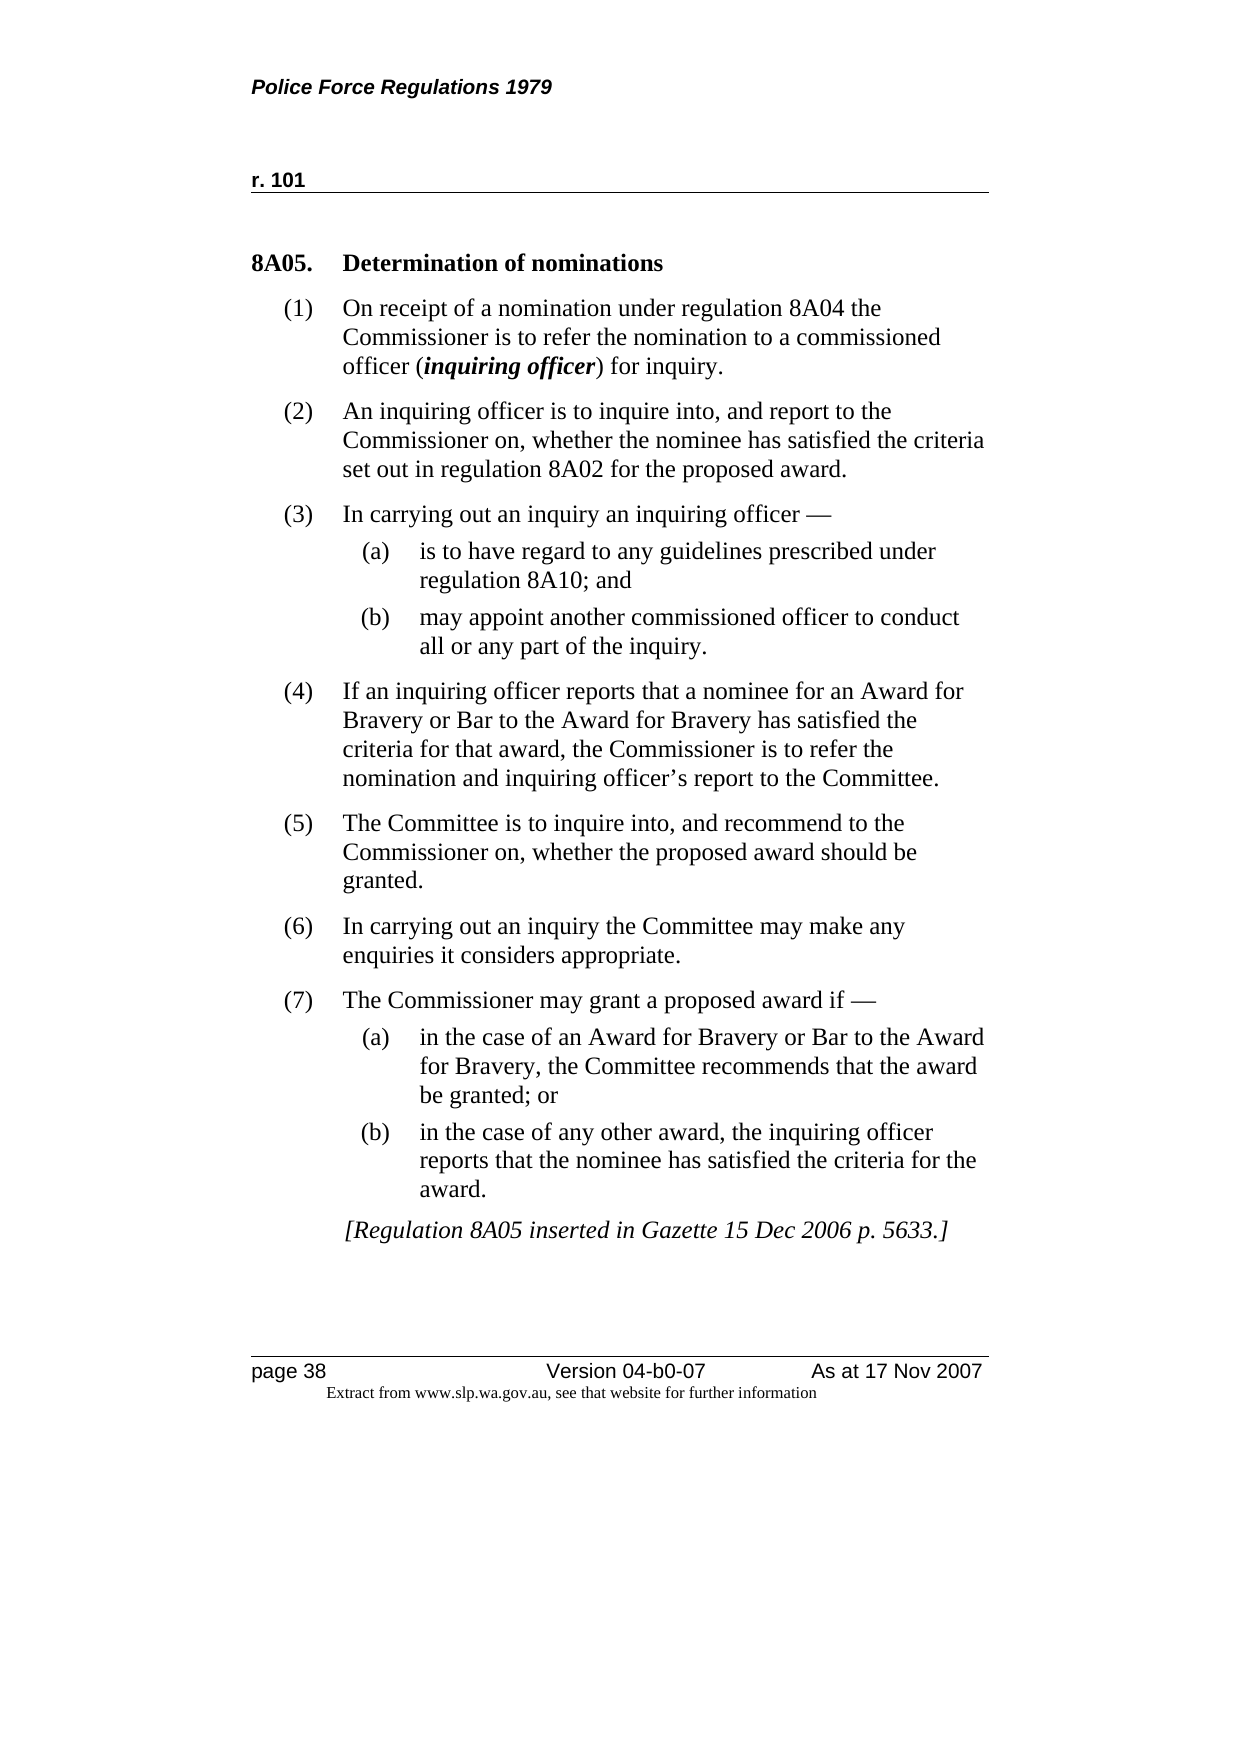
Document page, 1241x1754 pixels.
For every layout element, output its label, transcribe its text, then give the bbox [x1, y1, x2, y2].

text (4) If an inquiring officer reports that a nominee for an Award for Bravery or Bar to the Award for Bravery has satisfied the criteria for that award, the Commissioner is to refer the nomination and inquiring officer’s report to the Committee. [251, 676, 989, 791]
subtitle 8A05. Determination of nominations [251, 248, 989, 277]
text (b) may appoint another commissioned officer to conduct all or any part of the inquiry. [251, 602, 989, 660]
text (6) In carrying out an inquiry the Committee may make any enquiries it considers appropriate. [251, 911, 989, 968]
text (2) An inquiring officer is to inquire into, and report to the Commissioner on, whether the nominee has satisfied the criteria set out in regulation 8A02 for the proposed award. [251, 396, 989, 483]
text (1) On receipt of a nomination under regulation 8A04 the Commissioner is to refer the nomination to a commissioned officer (inquiring officer) for inquiry. [251, 293, 989, 380]
text (b) in the case of any other award, the inquiring officer reports that the nominee has satisfied the criteria for the award. [251, 1117, 989, 1203]
text (7) The Commissioner may grant a proposed award if — [251, 985, 989, 1014]
text [Regulation 8A05 inserted in Gazette 15 Dec 2006 p. 5633.] [251, 1216, 989, 1244]
text (a) in the case of an Award for Bravery or Bar to the Award for Bravery, the Committee recommends that the award be granted; or [251, 1022, 989, 1108]
text (3) In carrying out an inquiry an inquiring officer — [251, 499, 989, 528]
text (5) The Committee is to inquire into, and recommend to the Commissioner on, whether the proposed award should be granted. [251, 808, 989, 894]
text (a) is to have regard to any guidelines prescribed under regulation 8A10; and [251, 536, 989, 594]
